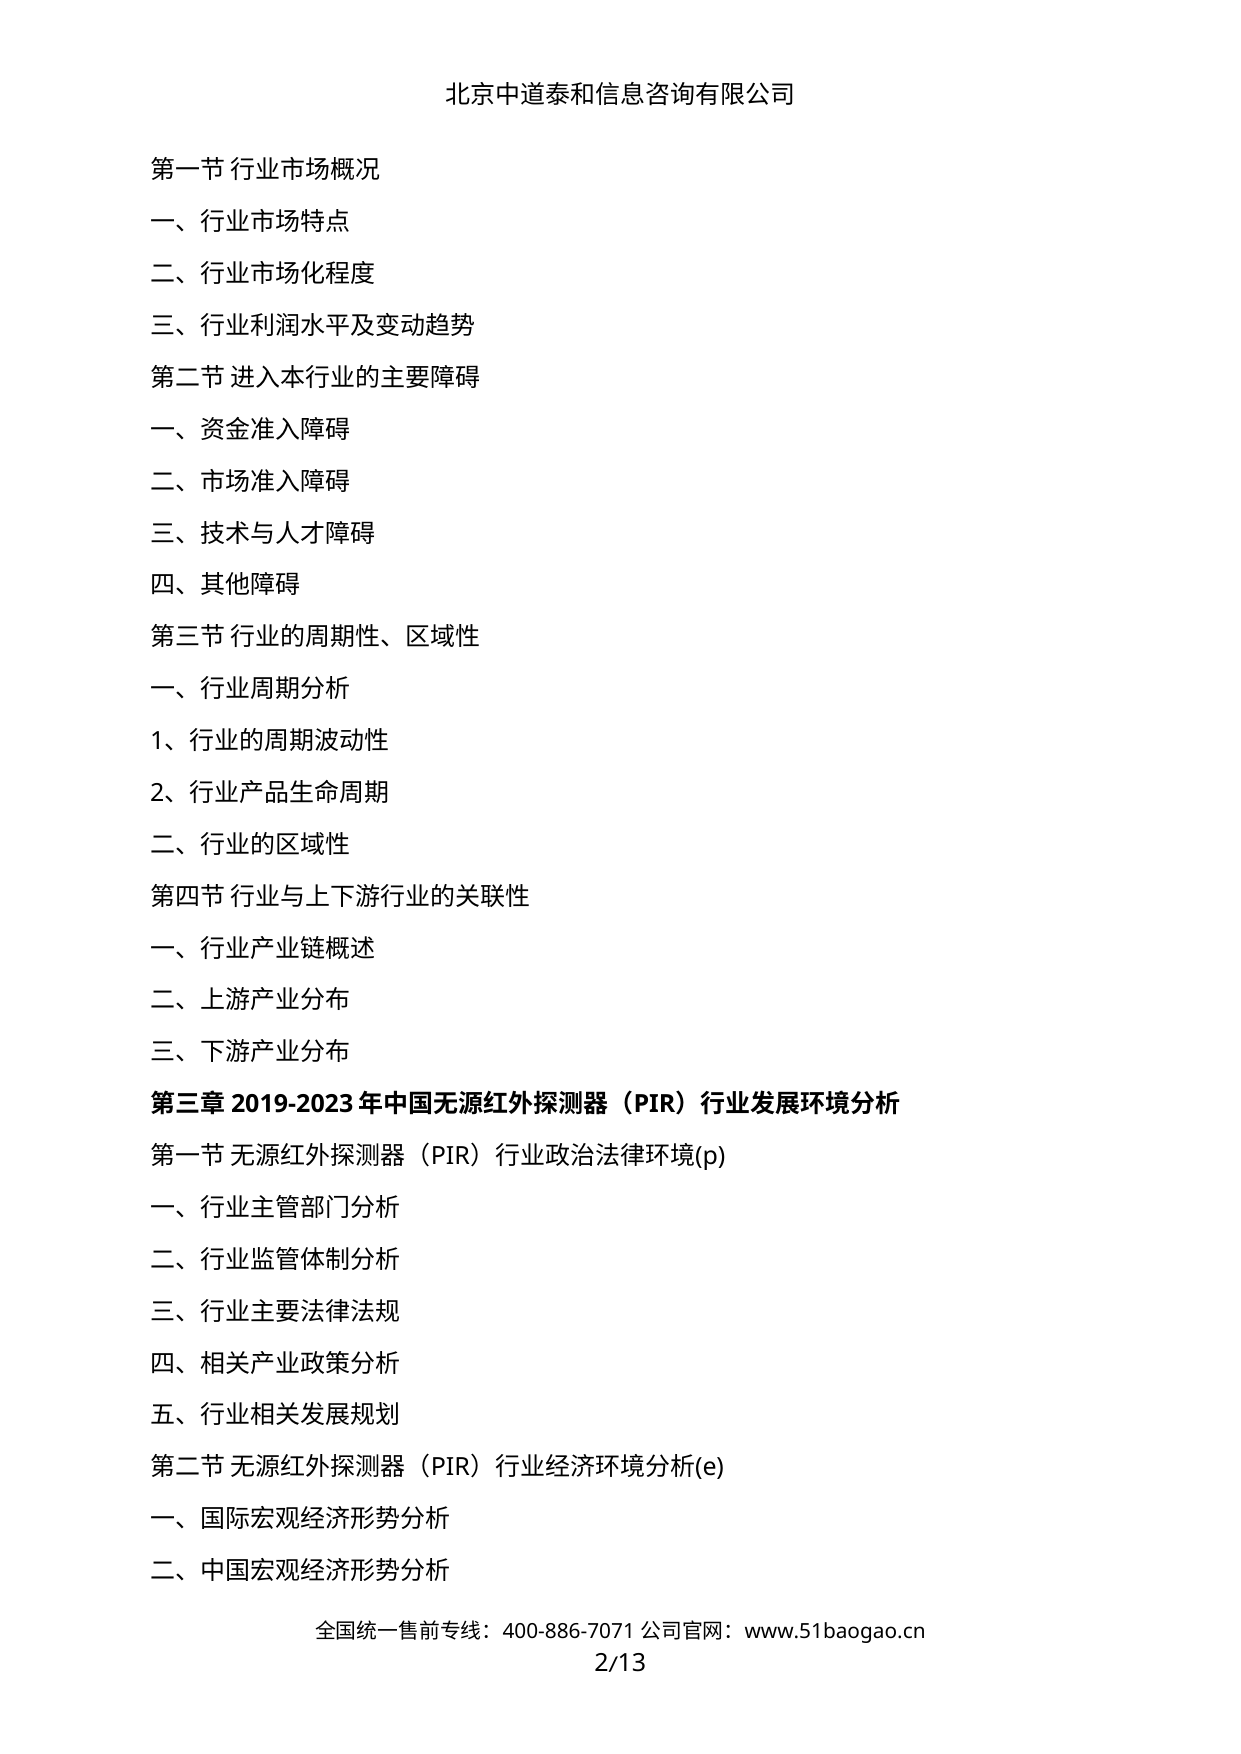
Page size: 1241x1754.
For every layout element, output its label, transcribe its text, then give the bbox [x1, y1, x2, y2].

text 一、行业周期分析 [150, 669, 1090, 705]
text 一、资金准入障碍 [150, 409, 1090, 446]
text 第三章 2019-2023年中国无源红外探测器（PIR）行业发展环境分析 [150, 1084, 1090, 1120]
text 二、行业监管体制分析 [150, 1239, 1090, 1276]
text 第一节 行业市场概况 [150, 150, 1090, 186]
text 第四节 行业与上下游行业的关联性 [150, 876, 1090, 912]
text 四、相关产业政策分析 [150, 1343, 1090, 1379]
text 第三节 行业的周期性、区域性 [150, 617, 1090, 653]
text 四、其他障碍 [150, 565, 1090, 601]
text 三、行业利润水平及变动趋势 [150, 306, 1090, 342]
text 二、市场准入障碍 [150, 461, 1090, 497]
text 二、行业市场化程度 [150, 254, 1090, 290]
text 第一节 无源红外探测器（PIR）行业政治法律环境(p) [150, 1136, 1090, 1172]
text 三、行业主要法律法规 [150, 1291, 1090, 1327]
text 二、中国宏观经济形势分析 [150, 1551, 1090, 1587]
text 二、行业的区域性 [150, 824, 1090, 861]
text 二、上游产业分布 [150, 980, 1090, 1016]
text 一、行业市场特点 [150, 202, 1090, 238]
text 第二节 无源红外探测器（PIR）行业经济环境分析(e) [150, 1447, 1090, 1483]
text 三、下游产业分布 [150, 1032, 1090, 1068]
text 第二节 进入本行业的主要障碍 [150, 357, 1090, 394]
text 2、行业产品生命周期 [150, 772, 1090, 809]
text 三、技术与人才障碍 [150, 513, 1090, 549]
text 1、行业的周期波动性 [150, 721, 1090, 757]
text 一、行业产业链概述 [150, 928, 1090, 964]
text 一、行业主管部门分析 [150, 1187, 1090, 1224]
text 一、国际宏观经济形势分析 [150, 1499, 1090, 1535]
text 五、行业相关发展规划 [150, 1395, 1090, 1431]
